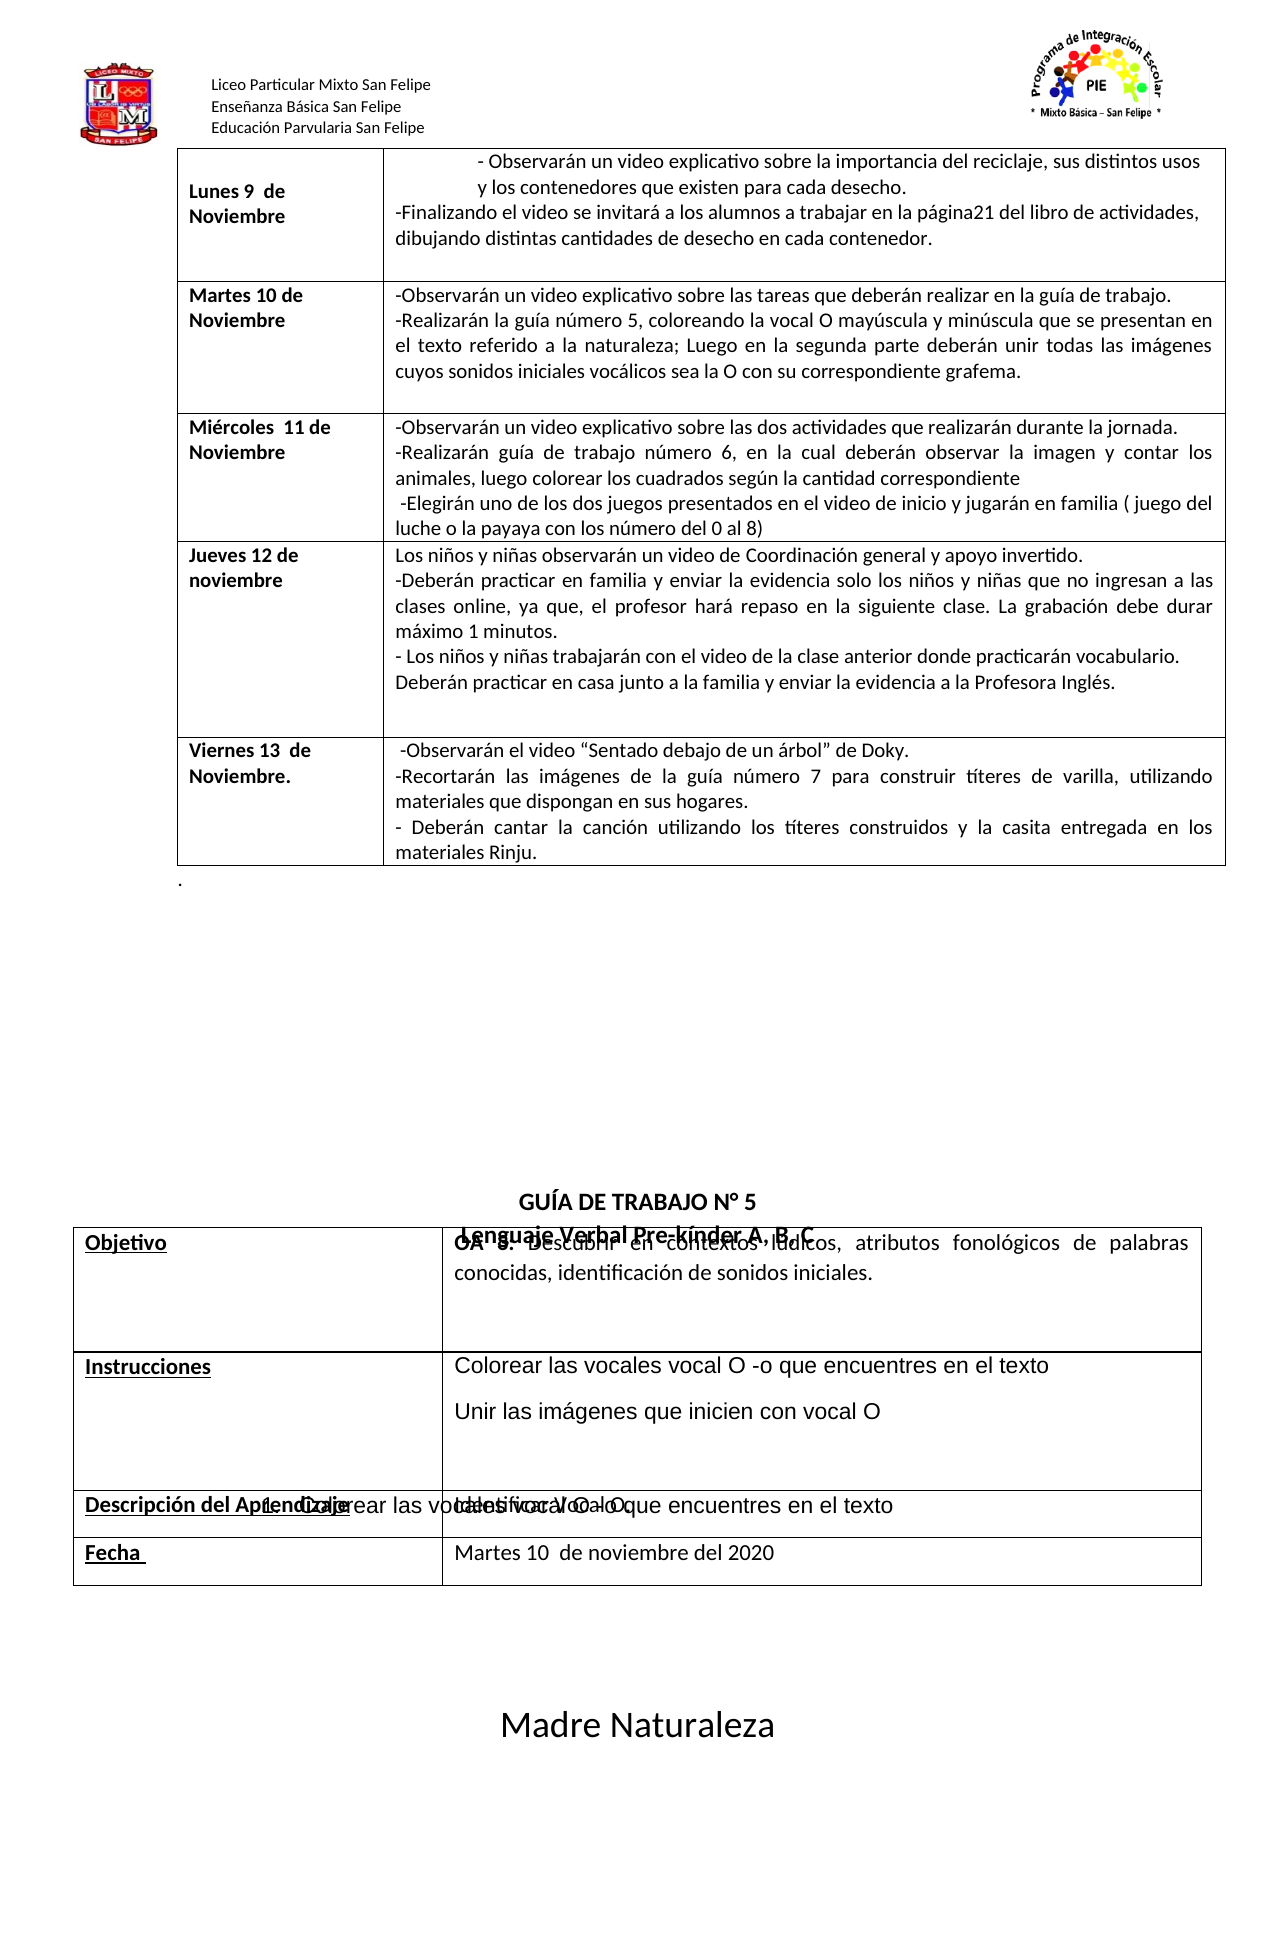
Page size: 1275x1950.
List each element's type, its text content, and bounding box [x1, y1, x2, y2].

text . [177, 866, 1098, 891]
table_cell Miércoles 11 de Noviembre [178, 414, 383, 541]
table_cell Descripción del Aprendizaje [74, 1491, 442, 1537]
table_cell Martes 10 de noviembre del 2020 [443, 1538, 1201, 1585]
picture [1026, 30, 1165, 124]
table_cell Colorear las vocales vocal O -o que encuentres en el texto Unir las imágenes que inicien con vocal O [443, 1353, 1201, 1489]
text Madre Naturaleza [177, 1701, 1098, 1747]
table_cell -Observarán un video explicativo sobre las dos actividades que realizarán durante la jornada. -Realizarán guía de trabajo número 6, en la cual deberán observar la imagen y contar los animales, luego colorear los cuadrados según la cantidad correspondiente -Elegirán uno de los dos juegos presentados en el video de inicio y jugarán en familia ( juego del luche o la payaya con los número del 0 al 8) [384, 414, 1225, 541]
table_header Objetivo [74, 1228, 442, 1351]
table_cell Martes 10 de Noviembre [178, 282, 383, 413]
table_cell Identificar Vocal O. [443, 1491, 1201, 1537]
table_header OA 3: Descubrir en contextos lúdicos, atributos fonológicos de palabras conocidas, identificación de sonidos iniciales. [443, 1228, 1201, 1351]
table_cell Los niños y niñas observarán un video de Coordinación general y apoyo invertido. -Deberán practicar en familia y enviar la evidencia solo los niños y niñas que no ingresan a las clases online, ya que, el profesor hará repaso en la siguiente clase. La grabación debe durar máximo 1 minutos. - Los niños y niñas trabajarán con el video de la clase anterior donde practicarán vocabulario. Deberán practicar en casa junto a la familia y enviar la evidencia a la Profesora Inglés. [384, 542, 1225, 737]
picture [78, 62, 159, 147]
table_cell Instrucciones [74, 1353, 442, 1489]
table_cell -Observarán un video explicativo sobre las tareas que deberán realizar en la guía de trabajo. -Realizarán la guía número 5, coloreando la vocal O mayúscula y minúscula que se presentan en el texto referido a la naturaleza; Luego en la segunda parte deberán unir todas las imágenes cuyos sonidos iniciales vocálicos sea la O con su correspondiente grafema. [384, 282, 1225, 413]
table_cell Fecha [74, 1538, 442, 1585]
table_cell -Observarán el video “Sentado debajo de un árbol” de Doky. -Recortarán las imágenes de la guía número 7 para construir títeres de varilla, utilizando materiales que dispongan en sus hogares. - Deberán cantar la canción utilizando los títeres construidos y la casita entregada en los materiales Rinju. [384, 738, 1225, 865]
table_header - Observarán un video explicativo sobre la importancia del reciclaje, sus distintos usos y los contenedores que existen para cada desecho. -Finalizando el video se invitará a los alumnos a trabajar en la página21 del libro de actividades, dibujando distintas cantidades de desecho en cada contenedor. [384, 149, 1225, 281]
table_header Lunes 9 de Noviembre [178, 149, 383, 281]
table_cell Jueves 12 de noviembre [178, 542, 383, 737]
table_cell Viernes 13 de Noviembre. [178, 738, 383, 865]
